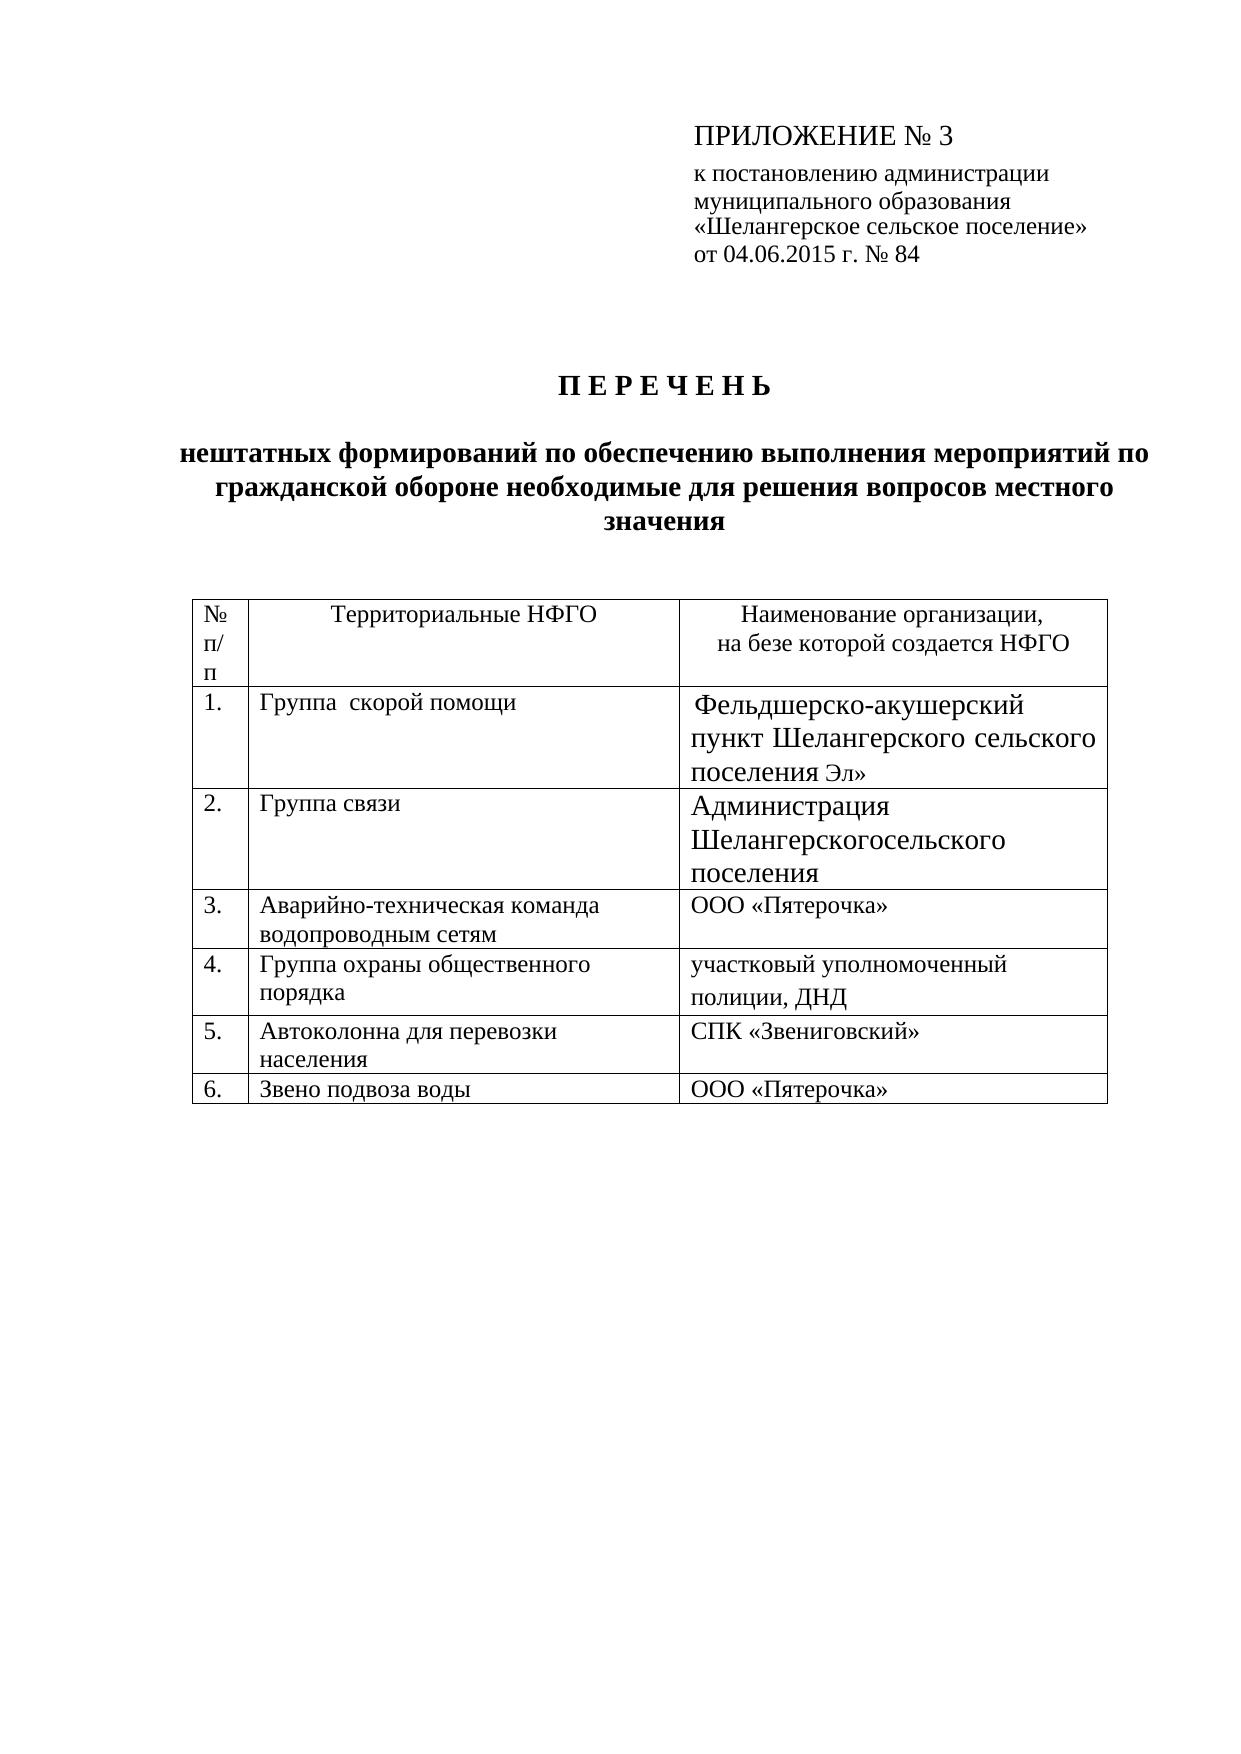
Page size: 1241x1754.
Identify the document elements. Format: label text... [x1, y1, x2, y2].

table_cell ООО «Пятерочка» [680, 890, 1107, 948]
table_cell 4. [193, 949, 248, 1015]
text П Е Р Е Ч Е Н Ь [177, 368, 1152, 402]
table_cell Аварийно-техническая команда водопроводным сетям [249, 890, 679, 948]
table_cell 1. [193, 687, 248, 787]
table_cell 5. [193, 1016, 248, 1073]
text «Шелангерское сельское поселение» [620, 214, 1152, 239]
table_cell ООО «Пятерочка» [680, 1074, 1107, 1103]
table_cell Группа охраны общественного порядка [249, 949, 679, 1015]
table_cell 3. [193, 890, 248, 948]
table_cell Автоколонна для перевозки населения [249, 1016, 679, 1073]
table_cell 6. [193, 1074, 248, 1103]
table_cell 2. [193, 789, 248, 889]
table_cell участковый уполномоченный полиции, ДНД [680, 949, 1107, 1015]
text к постановлению администрации [619, 152, 1152, 189]
table_header Наименование организации, на безе которой создается НФГО [680, 600, 1107, 686]
text ПРИЛОЖЕНИЕ № 3 [620, 118, 1152, 152]
table_cell СПК «Звениговский» [680, 1016, 1107, 1073]
text от 04.06.2015 г. № 84 [620, 239, 1152, 268]
table_cell Администрация Шелангерскогосельского поселения [680, 789, 1107, 889]
table_header № п/п [193, 600, 248, 686]
text нештатных формирований по обеспечению выполнения мероприятий по гражданской обороне необходимые для решения вопросов местного значения [177, 436, 1152, 536]
table_cell Звено подвоза воды [249, 1074, 679, 1103]
table_cell Группа связи [249, 789, 679, 889]
table_header Территориальные НФГО [249, 600, 679, 686]
text муниципального образования [620, 189, 1152, 214]
table_cell Группа скорой помощи [249, 687, 679, 787]
table_cell Фельдшерско-акушерский пункт Шелангерского сельского поселения Эл» [680, 687, 1107, 787]
